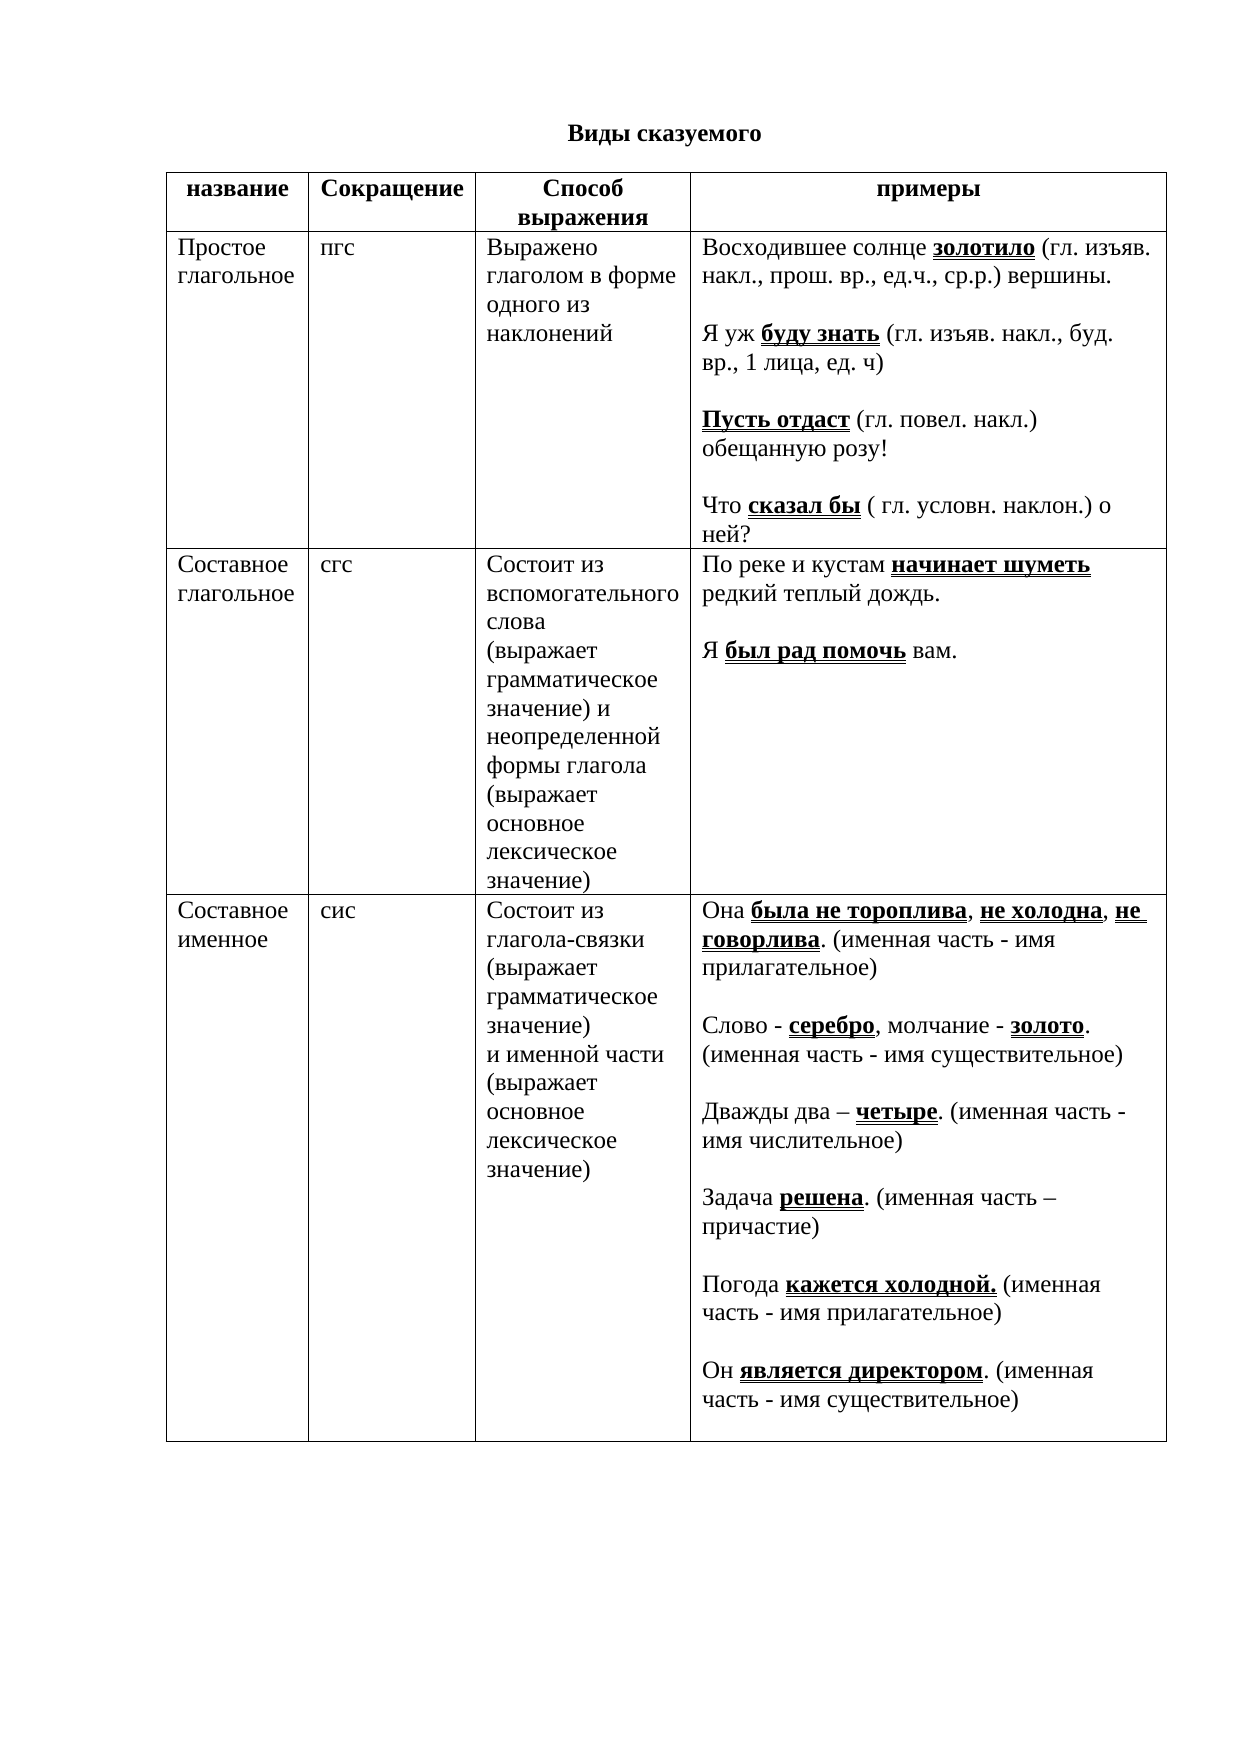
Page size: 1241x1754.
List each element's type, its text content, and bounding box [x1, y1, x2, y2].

table_cell Она была не тороплива, не холодна, не говорлива. (именная часть - имя прилагательное) Слово - серебро, молчание - золото. (именная часть - имя существительное) Дважды два – четыре. (именная часть - имя числительное) Задача решена. (именная часть – причастие) Погода кажется холодной. (именная часть - имя прилагательное) Он является директором. (именная часть - имя существительное) [691, 895, 1166, 1441]
table_cell пгс [309, 232, 475, 548]
table_header Способ выражения [476, 173, 690, 231]
table_cell Состоит из вспомогательного слова (выражает грамматическое значение) и неопределенной формы глагола (выражает основное лексическое значение) [476, 549, 690, 894]
table_cell сгс [309, 549, 475, 894]
table_cell Выражено глаголом в форме одного из наклонений [476, 232, 690, 548]
table_cell Простое глагольное [167, 232, 308, 548]
table_cell сис [309, 895, 475, 1441]
table_header примеры [691, 173, 1166, 231]
table_cell Составное именное [167, 895, 308, 1441]
table_cell По реке и кустам начинает шуметь редкий теплый дождь. Я был рад помочь вам. [691, 549, 1166, 894]
table_header название [167, 173, 308, 231]
table_cell Состоит из глагола-связки (выражает грамматическое значение) и именной части (выражает основное лексическое значение) [476, 895, 690, 1441]
table_cell Составное глагольное [167, 549, 308, 894]
table_header Сокращение [309, 173, 475, 231]
text Виды сказуемого [177, 118, 1152, 147]
table_cell Восходившее солнце золотило (гл. изъяв. накл., прош. вр., ед.ч., ср.р.) вершины. Я уж буду знать (гл. изъяв. накл., буд. вр., 1 лица, ед. ч) Пусть отдаст (гл. повел. накл.) обещанную розу! Что сказал бы ( гл. условн. наклон.) о ней? [691, 232, 1166, 548]
